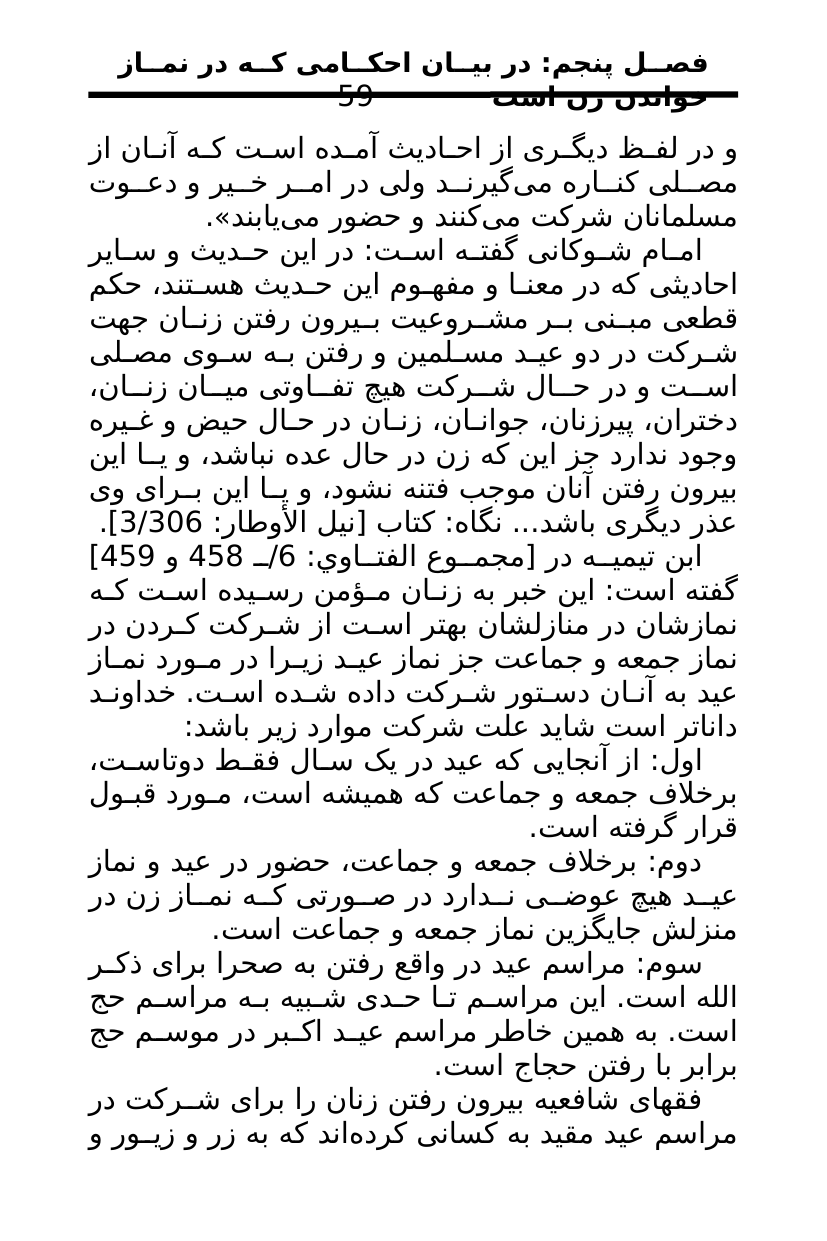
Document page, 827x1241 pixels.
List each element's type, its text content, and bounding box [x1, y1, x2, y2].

text ابن تیمیه در [مجموع الفتاوي: 6/ 458 و 459] گفته است: این خبر به زنان مؤمن رسیده است که نمازشان در منازلشان بهتر است از شرکت کردن در نماز جمعه و جماعت جز نماز عید زیرا در مورد نماز عید به آنان دستور شرکت داده شده است. خداوند داناتر است شاید علت شرکت موارد زیر باشد:‌ [89, 539, 738, 743]
text سوم:‌ مراسم عید در واقع رفتن به صحرا برای ذکر الله است. این مراسم تا حدی شبیه به مراسم حج است. به همین خاطر مراسم عید اکبر در موسم حج برابر با رفتن حجاج است. [89, 947, 738, 1082]
text دوم: برخلاف جمعه و جماعت، حضور در عید و نماز عید هیچ عوضی ندارد در صورتی که نماز زن در منزلش جایگزین نماز جمعه و جماعت است. [89, 845, 738, 947]
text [89, 1082, 738, 1150]
text اول:‌ از آنجایی که عید در یک سال فقط دوتاست، برخلاف جمعه و جماعت که همیشه است، مورد قبول قرار گرفته است. [89, 743, 738, 845]
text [89, 132, 738, 233]
text امام شوکانی گفته است:‌ در این حدیث و سایر احادیثی که در معنا و مفهوم این حدیث هستند، حکم قطعی مبنی بر مشروعیت بیرون رفتن زنان جهت شرکت در دو عید مسلمین و رفتن به سوی مصلی است و در حال شرکت هیچ تفاوتی میان زنان، دختران، پیرزنان، جوانان، زنان در حال حیض و غیره وجود ندارد جز این که زن در حال عده نباشد، و یا این بیرون رفتن آنان موجب فتنه نشود، و یا این برای وی عذر دیگری باشد... نگاه: کتاب [نيل الأوطار: 3/306]. [89, 233, 738, 539]
